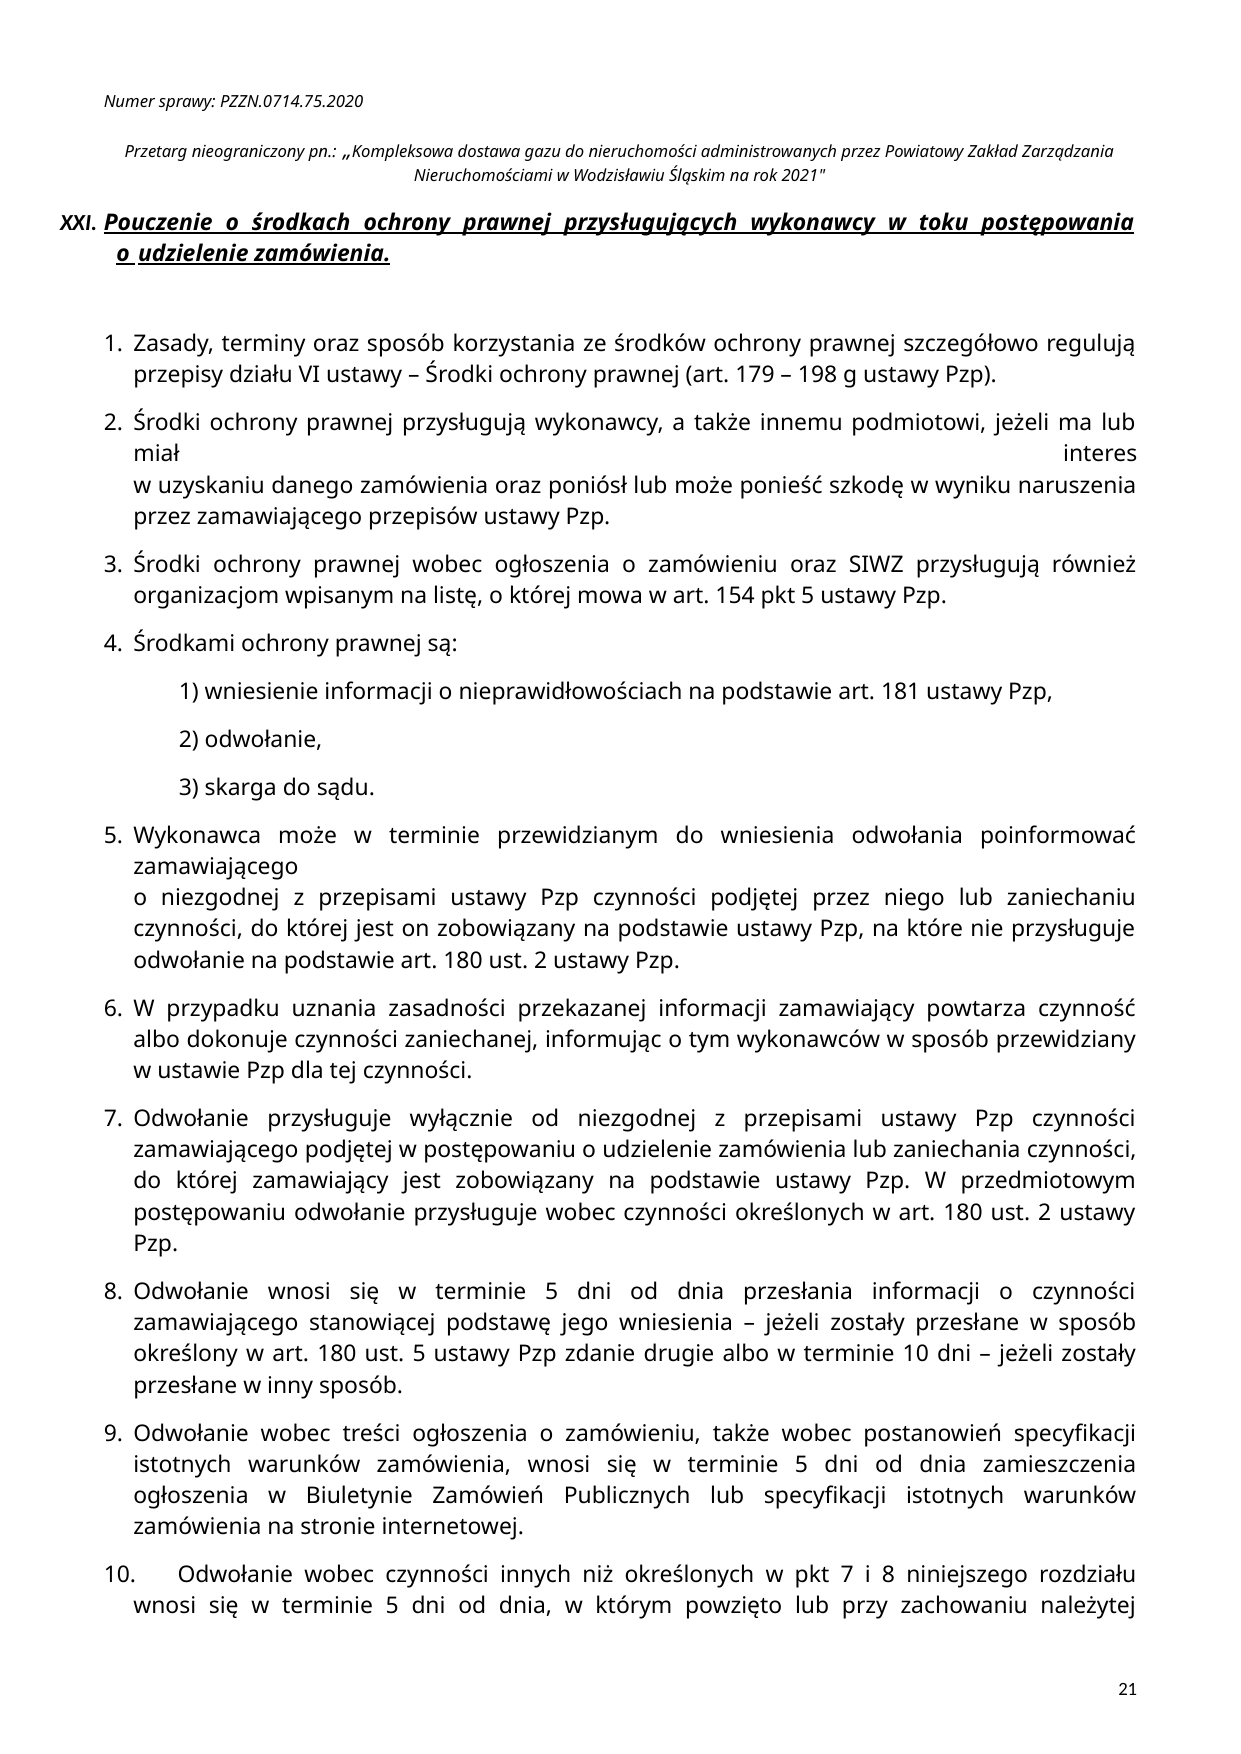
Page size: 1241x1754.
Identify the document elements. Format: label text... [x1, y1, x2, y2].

list Środkami ochrony prawnej są: [103, 627, 1137, 658]
text 2) odwołanie, [178, 723, 1137, 754]
list Odwołanie przysługuje wyłącznie od niezgodnej z przepisami ustawy Pzp czynności zamawiającego podjętej w postępowaniu o udzielenie zamówienia lub zaniechania czynności, do której zamawiający jest zobowiązany na podstawie ustawy Pzp. W przedmiotowym postępowaniu odwołanie przysługuje wobec czynności określonych w art. 180 ust. 2 ustawy Pzp. [103, 1102, 1137, 1258]
list Środki ochrony prawnej wobec ogłoszenia o zamówieniu oraz SIWZ przysługują również organizacjom wpisanym na listę, o której mowa w art. 154 pkt 5 ustawy Pzp. [103, 548, 1137, 610]
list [103, 1558, 1137, 1621]
list Wykonawca może w terminie przewidzianym do wniesienia odwołania poinformować zamawiającego o niezgodnej z przepisami ustawy Pzp czynności podjętej przez niego lub zaniechaniu czynności, do której jest on zobowiązany na podstawie ustawy Pzp, na które nie przysługuje odwołanie na podstawie art. 180 ust. 2 ustawy Pzp. [103, 818, 1137, 975]
list Pouczenie o środkach ochrony prawnej przysługujących wykonawcy w toku postępowania o udzielenie zamówienia. [97, 206, 1137, 268]
list Odwołanie wnosi się w terminie 5 dni od dnia przesłania informacji o czynności zamawiającego stanowiącej podstawę jego wniesienia – jeżeli zostały przesłane w sposób określony w art. 180 ust. 5 ustawy Pzp zdanie drugie albo w terminie 10 dni – jeżeli zostały przesłane w inny sposób. [103, 1275, 1137, 1400]
text 3) skarga do sądu. [178, 771, 1137, 802]
list W przypadku uznania zasadności przekazanej informacji zamawiający powtarza czynność albo dokonuje czynności zaniechanej, informując o tym wykonawców w sposób przewidziany w ustawie Pzp dla tej czynności. [103, 991, 1137, 1085]
list Odwołanie wobec treści ogłoszenia o zamówieniu, także wobec postanowień specyfikacji istotnych warunków zamówienia, wnosi się w terminie 5 dni od dnia zamieszczenia ogłoszenia w Biuletynie Zamówień Publicznych lub specyfikacji istotnych warunków zamówienia na stronie internetowej. [103, 1416, 1137, 1541]
list Środki ochrony prawnej przysługują wykonawcy, a także innemu podmiotowi, jeżeli ma lub miał interes w uzyskaniu danego zamówienia oraz poniósł lub może ponieść szkodę w wyniku naruszenia przez zamawiającego przepisów ustawy Pzp. [103, 406, 1137, 531]
list Zasady, terminy oraz sposób korzystania ze środków ochrony prawnej szczegółowo regulują przepisy działu VI ustawy – Środki ochrony prawnej (art. 179 – 198 g ustawy Pzp). [103, 327, 1137, 389]
text 1) wniesienie informacji o nieprawidłowościach na podstawie art. 181 ustawy Pzp, [178, 675, 1137, 706]
